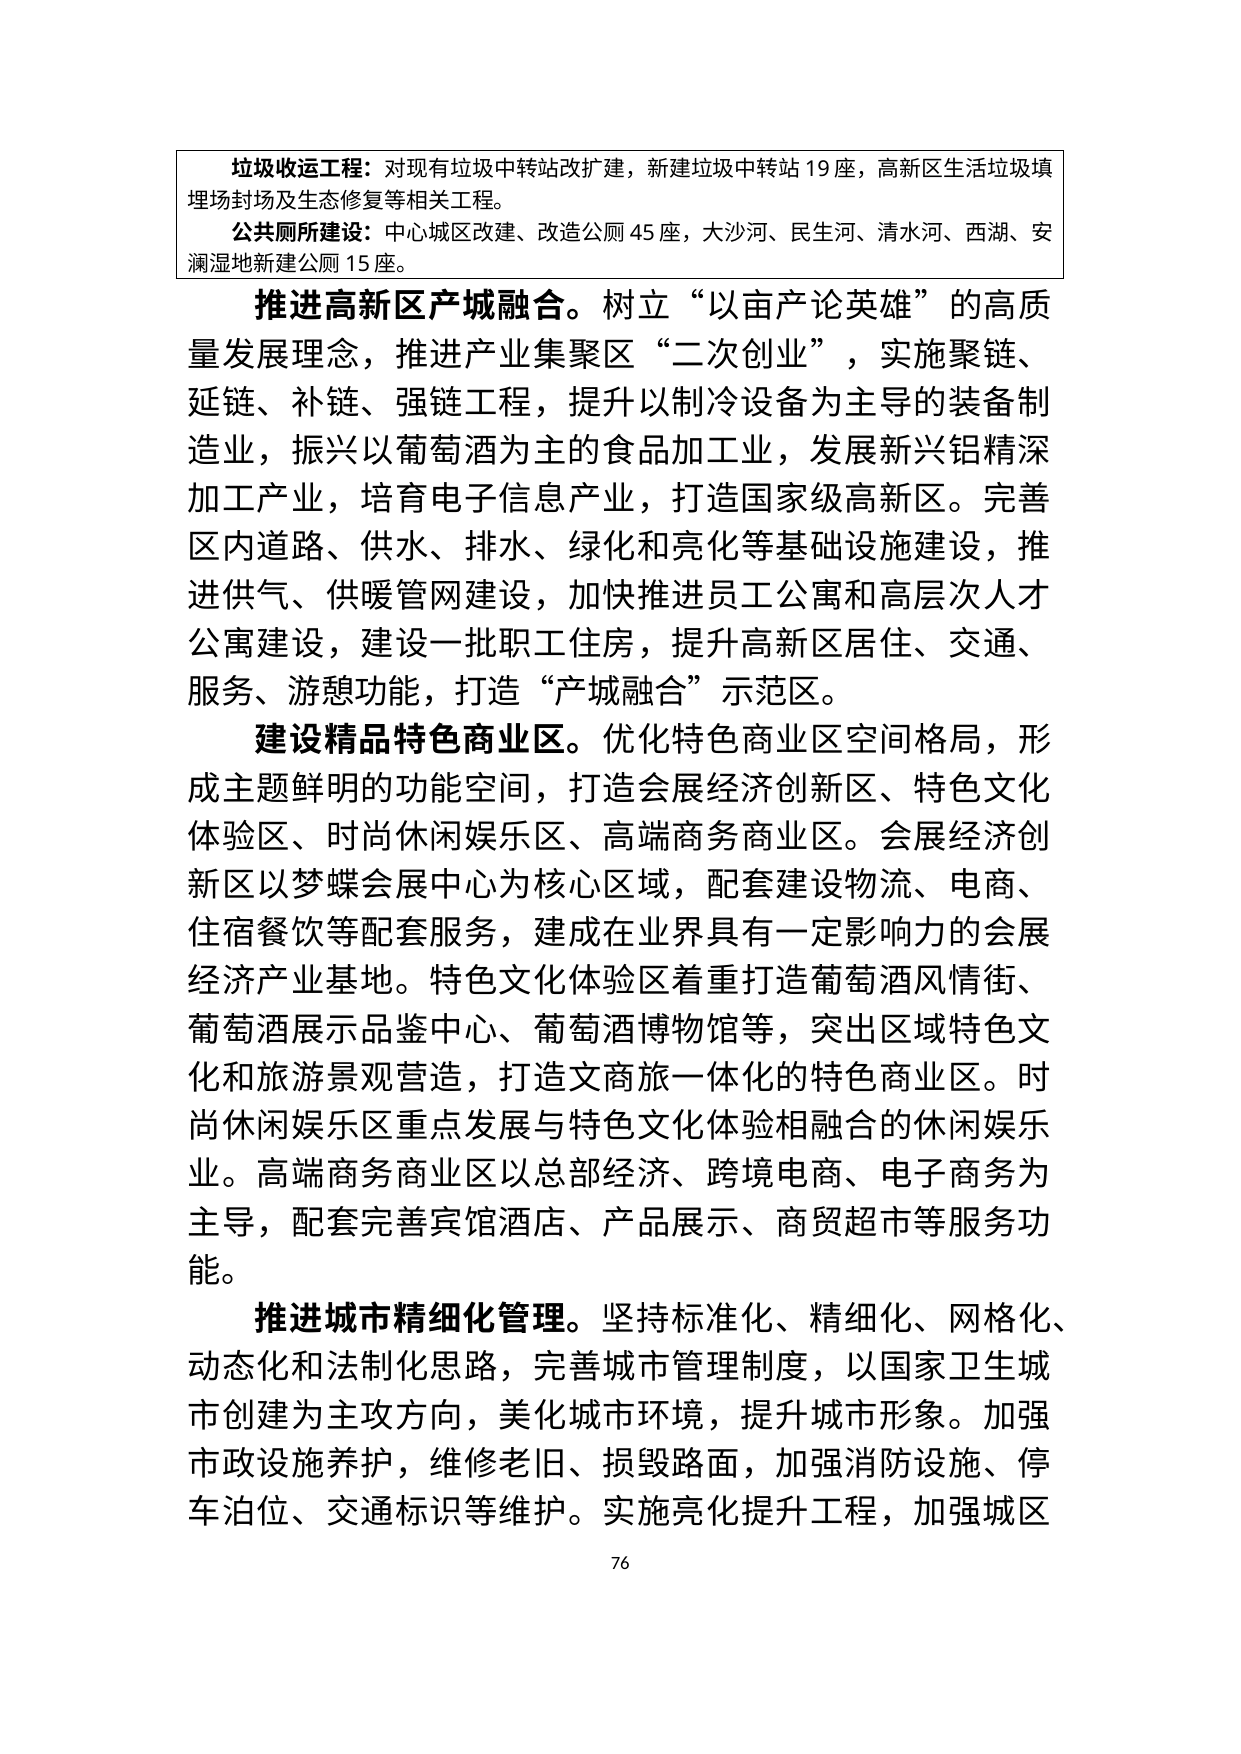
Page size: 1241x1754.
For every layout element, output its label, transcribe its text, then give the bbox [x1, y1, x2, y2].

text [187, 1292, 1053, 1533]
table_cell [177, 151, 1063, 278]
text 建设精品特色商业区。优化特色商业区空间格局，形成主题鲜明的功能空间，打造会展经济创新区、特色文化体验区、时尚休闲娱乐区、高端商务商业区。会展经济创新区以梦蝶会展中心为核心区域，配套建设物流、电商、住宿餐饮等配套服务，建成在业界具有一定影响力的会展经济产业基地。特色文化体验区着重打造葡萄酒风情街、葡萄酒展示品鉴中心、葡萄酒博物馆等，突出区域特色文化和旅游景观营造，打造文商旅一体化的特色商业区。时尚休闲娱乐区重点发展与特色文化体验相融合的休闲娱乐业。高端商务商业区以总部经济、跨境电商、电子商务为主导，配套完善宾馆酒店、产品展示、商贸超市等服务功能。 [187, 713, 1053, 1292]
text 推进高新区产城融合。树立“以亩产论英雄”的高质量发展理念，推进产业集聚区“二次创业”，实施聚链、延链、补链、强链工程，提升以制冷设备为主导的装备制造业，振兴以葡萄酒为主的食品加工业，发展新兴铝精深加工产业，培育电子信息产业，打造国家级高新区。完善区内道路、供水、排水、绿化和亮化等基础设施建设，推进供气、供暖管网建设，加快推进员工公寓和高层次人才公寓建设，建设一批职工住房，提升高新区居住、交通、服务、游憩功能，打造“产城融合”示范区。 [187, 279, 1053, 713]
